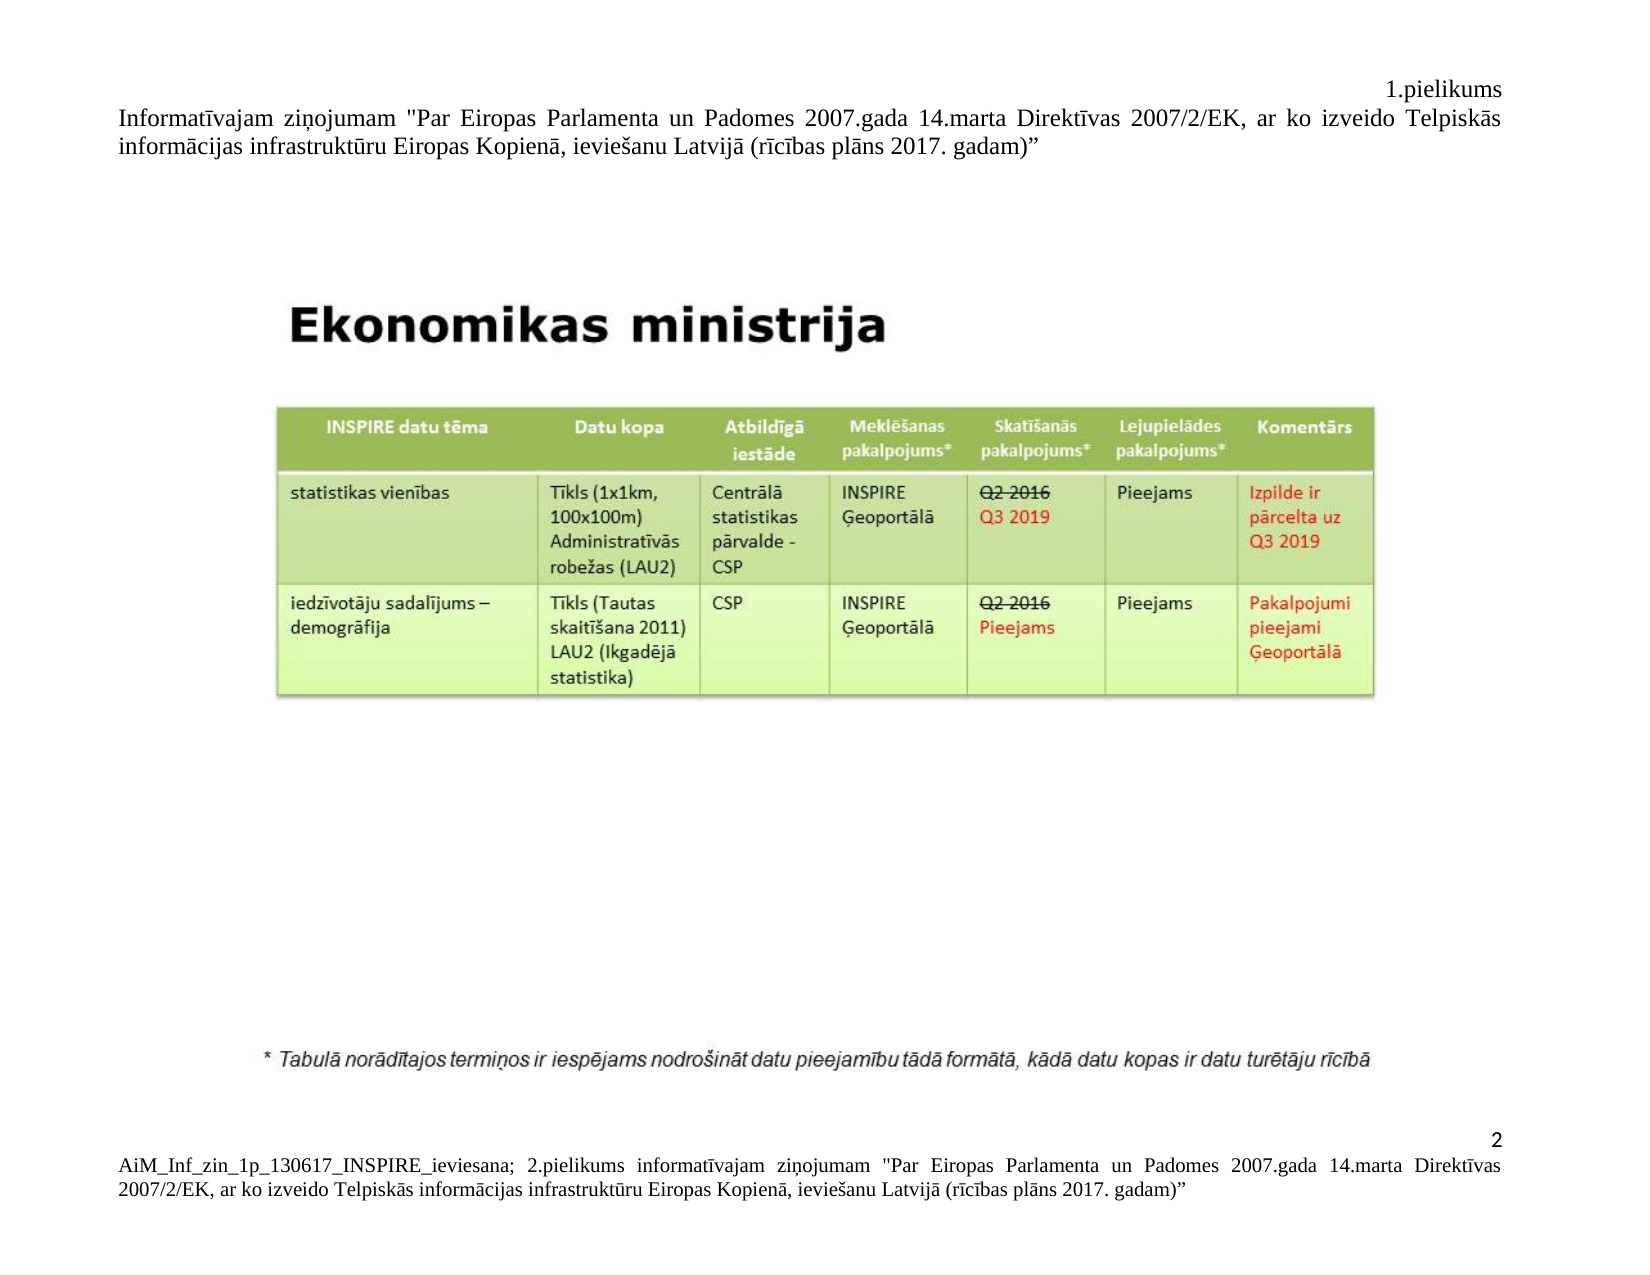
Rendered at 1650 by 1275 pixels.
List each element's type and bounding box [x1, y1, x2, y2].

picture [193, 188, 1427, 1113]
